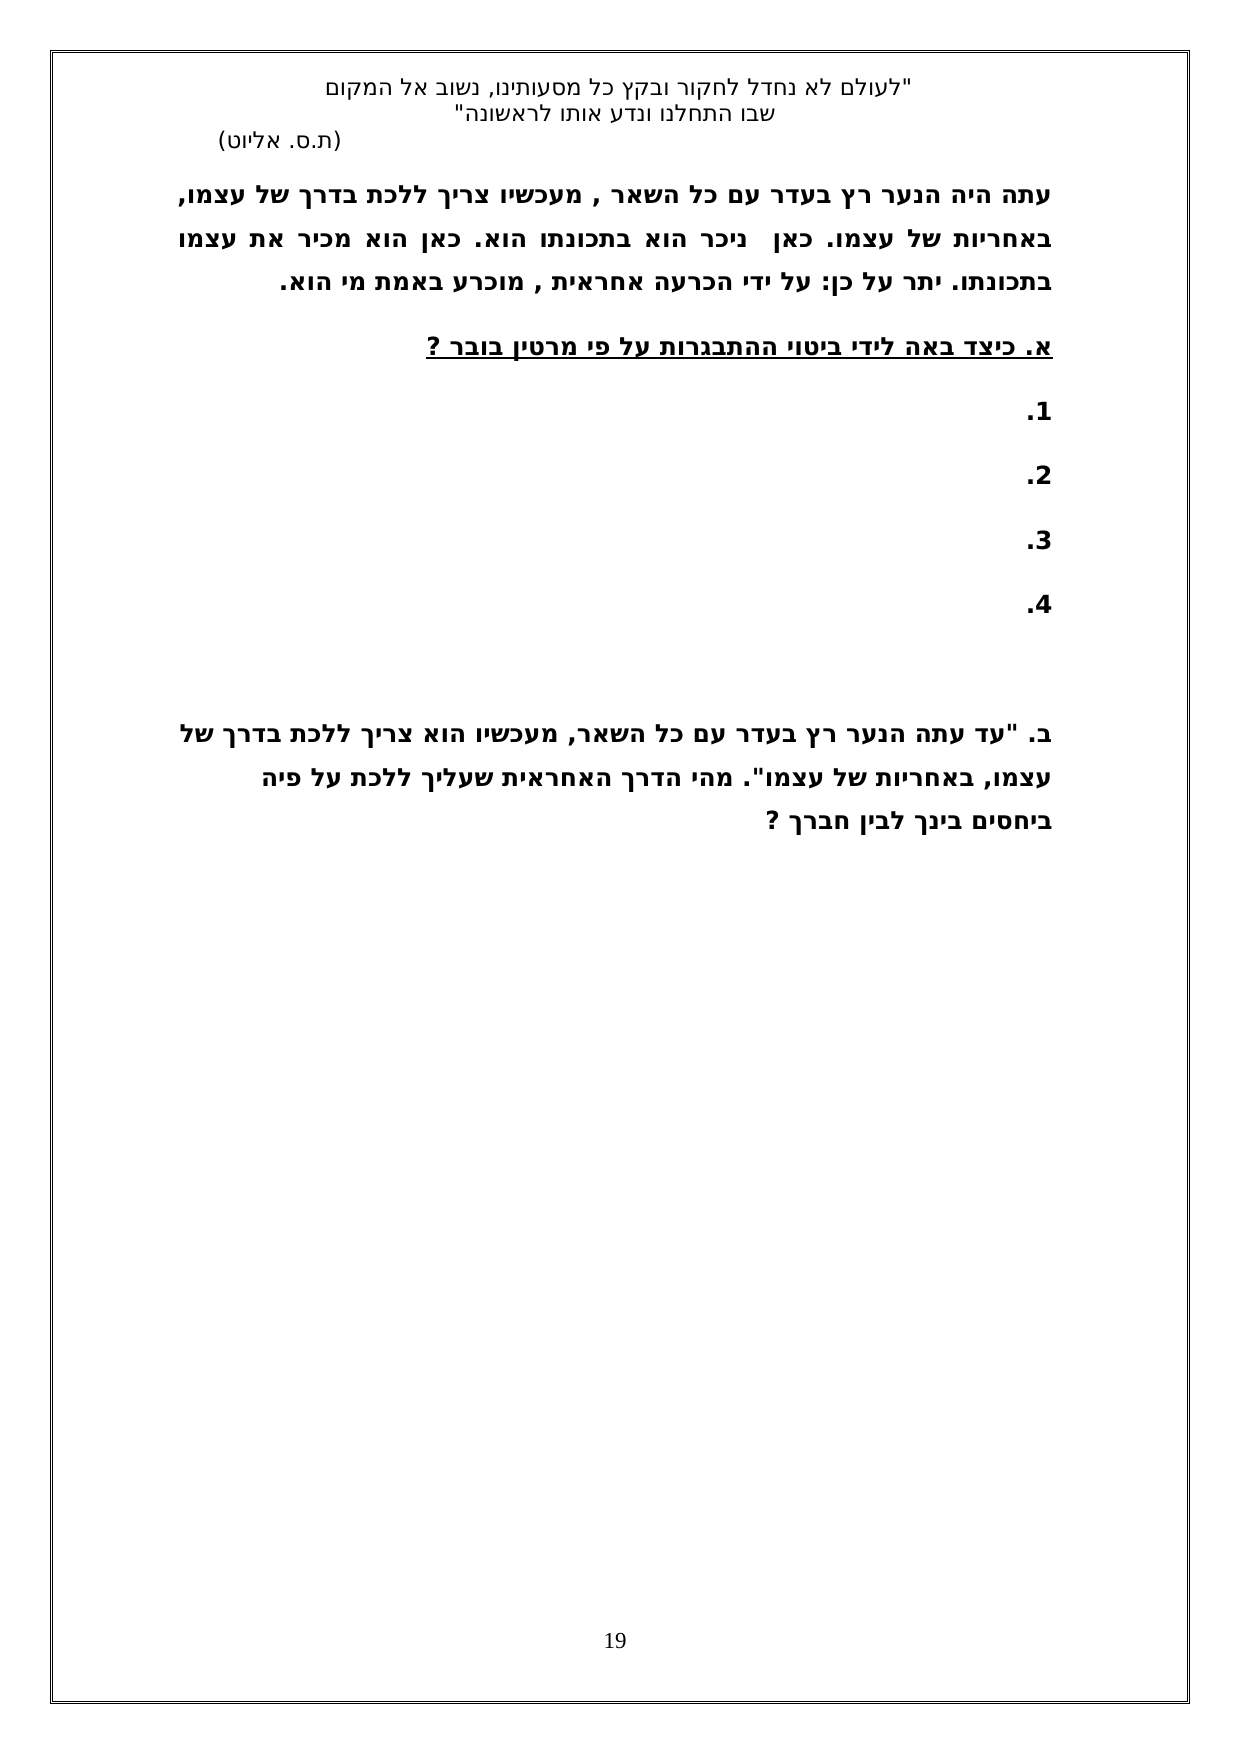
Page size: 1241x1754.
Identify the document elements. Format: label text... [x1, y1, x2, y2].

text א. כיצד באה לידי ביטוי ההתבגרות על פי מרטין בובר ? [177, 332, 1053, 361]
text 4. [177, 591, 1053, 620]
text 1. [177, 397, 1053, 426]
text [177, 180, 1053, 297]
text 3. [177, 526, 1053, 555]
text 2. [177, 461, 1053, 491]
text ב. "עד עתה הנער רץ בעדר עם כל השאר, מעכשיו הוא צריך ללכת בדרך של עצמו, באחריות של עצמו". מהי הדרך האחראית שעליך ללכת על פיה ביחסים בינך לבין חברך ? [177, 719, 1053, 836]
